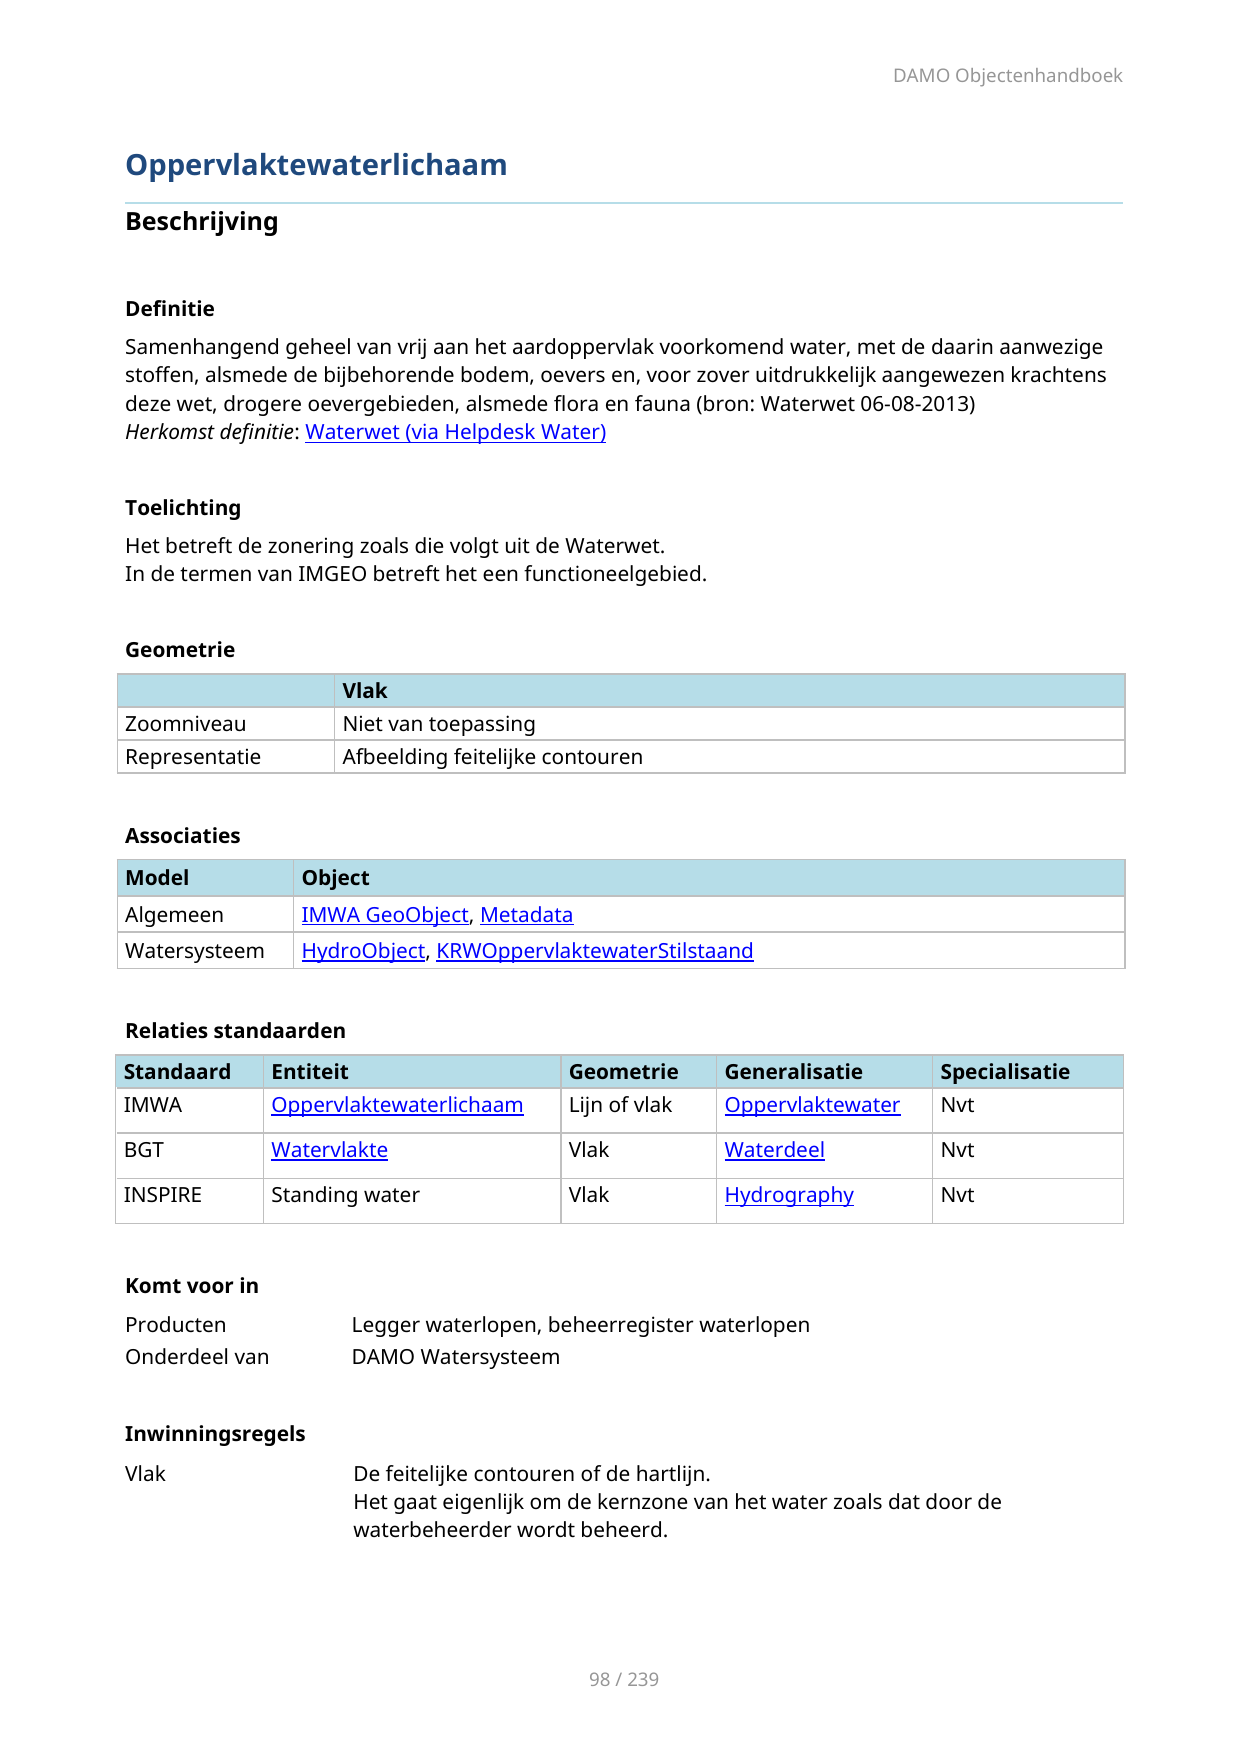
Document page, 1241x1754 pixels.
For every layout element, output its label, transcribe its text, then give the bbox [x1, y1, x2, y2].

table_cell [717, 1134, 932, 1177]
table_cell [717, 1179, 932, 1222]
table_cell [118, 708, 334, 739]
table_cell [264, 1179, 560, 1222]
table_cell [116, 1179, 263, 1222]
text In de termen van IMGEO betreft het een functioneelgebied. [125, 559, 1123, 588]
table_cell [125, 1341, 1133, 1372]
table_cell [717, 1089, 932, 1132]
text Samenhangend geheel van vrij aan het aardoppervlak voorkomend water, met de daarin aanwezige stoffen, alsmede de bijbehorende bodem, oevers en, voor zover uitdrukkelijk aangewezen krachtens deze wet, drogere oevergebieden, alsmede flora en fauna (bron: Waterwet 06-08-2013) [125, 332, 1123, 417]
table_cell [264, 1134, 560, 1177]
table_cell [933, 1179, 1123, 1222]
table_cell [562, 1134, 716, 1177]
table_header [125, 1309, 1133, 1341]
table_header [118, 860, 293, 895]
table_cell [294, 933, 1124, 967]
text Het betreft de zonering zoals die volgt uit de Waterwet. [125, 531, 1123, 559]
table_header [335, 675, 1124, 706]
subtitle Associaties [125, 821, 1123, 849]
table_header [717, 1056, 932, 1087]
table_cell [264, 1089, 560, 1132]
subtitle Geometrie [125, 635, 1123, 663]
subtitle Oppervlaktewaterlichaam [125, 144, 1123, 183]
subtitle Toelichting [125, 493, 1123, 522]
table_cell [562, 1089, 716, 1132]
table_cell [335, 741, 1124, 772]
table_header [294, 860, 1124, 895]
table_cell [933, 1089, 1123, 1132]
subtitle Definitie [125, 294, 1123, 323]
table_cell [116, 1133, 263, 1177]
subtitle Beschrijving [125, 204, 1123, 238]
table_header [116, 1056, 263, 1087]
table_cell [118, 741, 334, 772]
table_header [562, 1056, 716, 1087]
subtitle Relaties standaarden [125, 1016, 1123, 1045]
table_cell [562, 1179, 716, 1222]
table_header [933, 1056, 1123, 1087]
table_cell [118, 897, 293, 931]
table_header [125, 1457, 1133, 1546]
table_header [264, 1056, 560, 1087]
text Herkomst definitie: Waterwet (via Helpdesk Water) [125, 417, 1123, 446]
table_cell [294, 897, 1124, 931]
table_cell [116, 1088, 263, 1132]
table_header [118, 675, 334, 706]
subtitle Inwinningsregels [125, 1419, 1123, 1448]
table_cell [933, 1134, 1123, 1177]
subtitle Komt voor in [125, 1271, 1123, 1300]
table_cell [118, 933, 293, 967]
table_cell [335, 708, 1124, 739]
